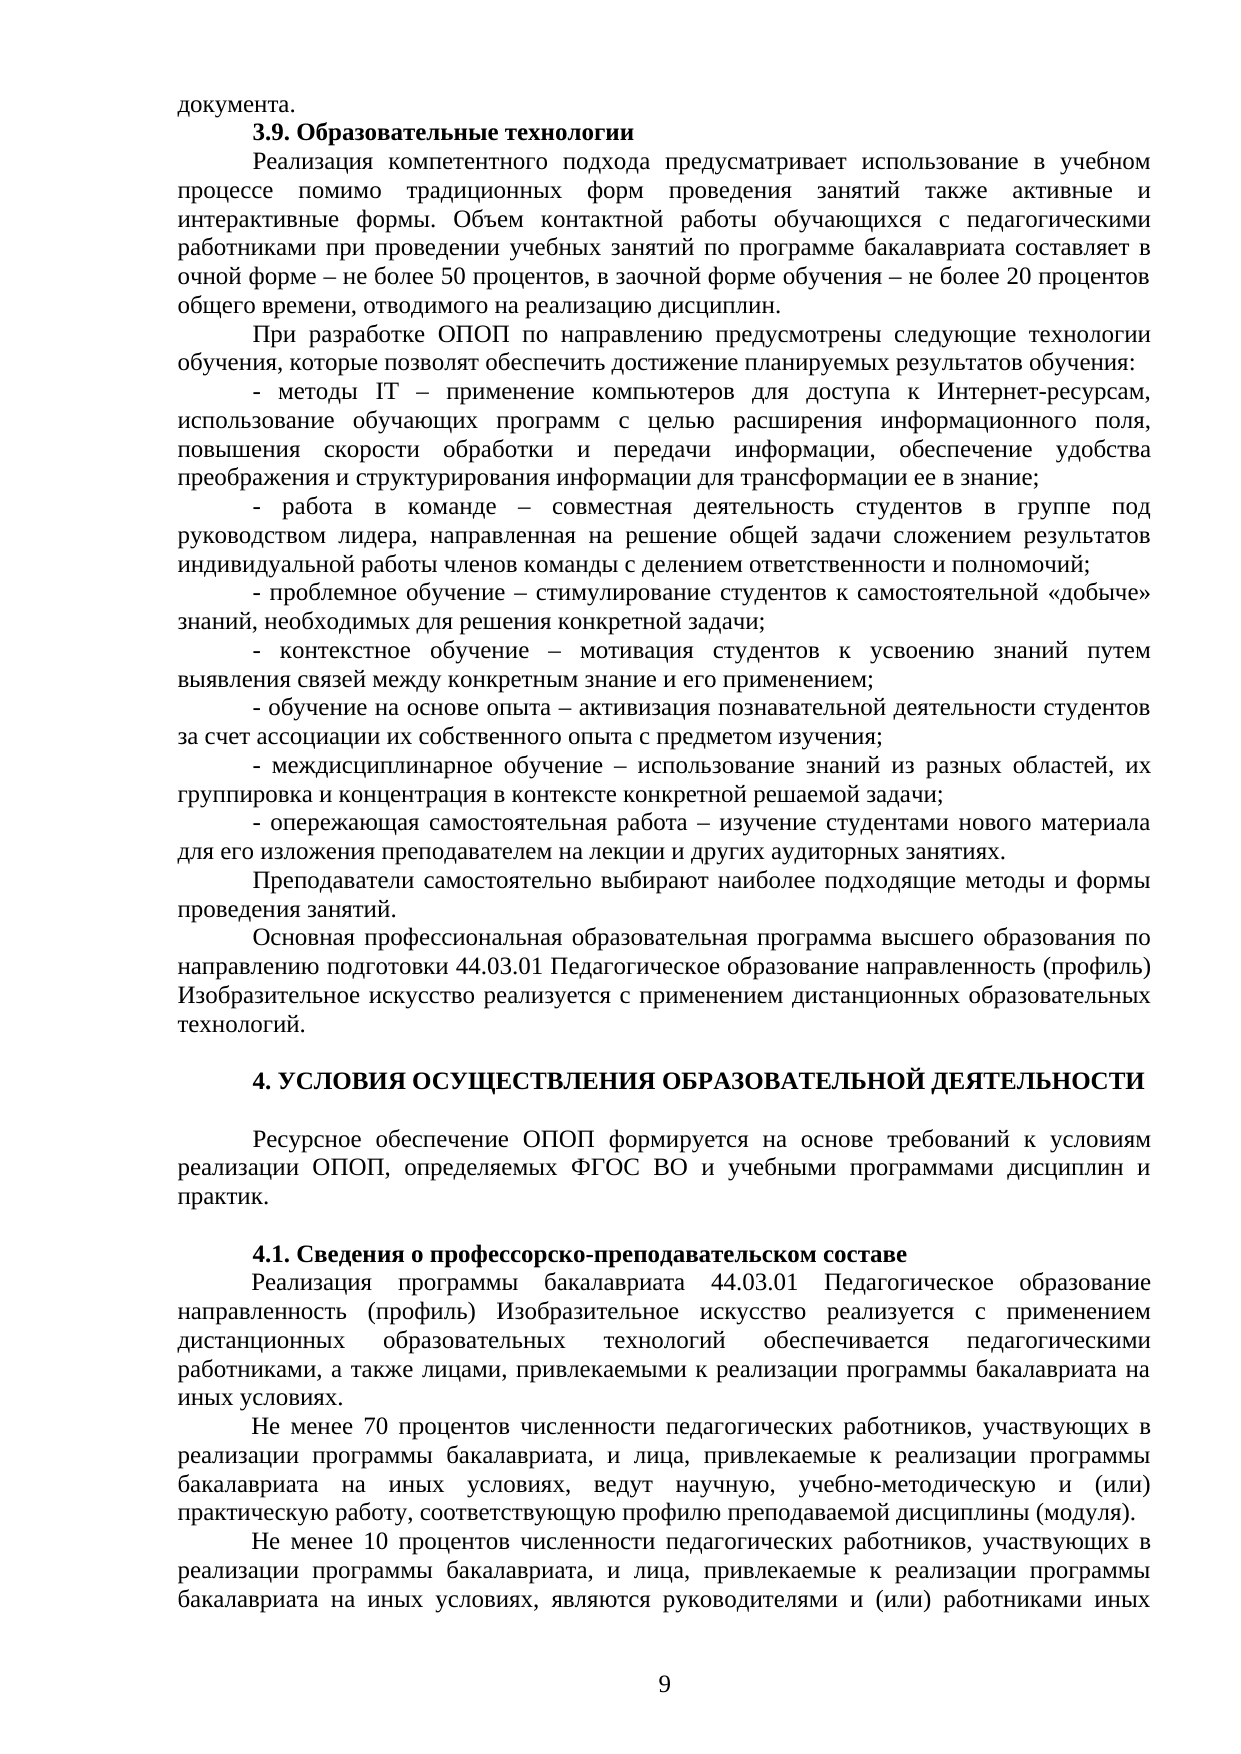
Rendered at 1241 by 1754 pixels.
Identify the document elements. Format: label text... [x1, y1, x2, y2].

text Реализация компетентного подхода предусматривает использование в учебном процессе помимо традиционных форм проведения занятий также активные и интерактивные формы. Объем контактной работы обучающихся с педагогическими работниками при проведении учебных занятий по программе бакалавриата составляет в очной форме – не более 50 процентов, в заочной форме обучения – не более 20 процентов общего времени, отводимого на реализацию дисциплин. [177, 146, 1152, 319]
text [177, 1526, 1152, 1612]
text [177, 89, 1152, 117]
text При разработке ОПОП по направлению предусмотрены следующие технологии обучения, которые позволят обеспечить достижение планируемых результатов обучения: [177, 319, 1152, 376]
text - проблемное обучение – стимулирование студентов к самостоятельной «добыче» знаний, необходимых для решения конкретной задачи; [177, 577, 1152, 635]
text Ресурсное обеспечение ОПОП формируется на основе требований к условиям реализации ОПОП, определяемых ФГОС ВО и учебными программами дисциплин и практик. [177, 1124, 1152, 1210]
text 3.9. Образовательные технологии [177, 117, 1152, 146]
text - обучение на основе опыта – активизация познавательной деятельности студентов за счет ассоциации их собственного опыта с предметом изучения; [177, 692, 1152, 750]
text Преподаватели самостоятельно выбирают наиболее подходящие методы и формы проведения занятий. [177, 865, 1152, 922]
text - работа в команде – совместная деятельность студентов в группе под руководством лидера, направленная на решение общей задачи сложением результатов индивидуальной работы членов команды с делением ответственности и полномочий; [177, 491, 1152, 577]
text - методы IT – применение компьютеров для доступа к Интернет-ресурсам, использование обучающих программ с целью расширения информационного поля, повышения скорости обработки и передачи информации, обеспечение удобства преображения и структурирования информации для трансформации ее в знание; [177, 376, 1152, 491]
text 4. Условия осуществления образовательной деятельности [177, 1066, 1152, 1095]
text - контекстное обучение – мотивация студентов к усвоению знаний путем выявления связей между конкретным знание и его применением; [177, 635, 1152, 692]
text Реализация программы бакалавриата 44.03.01 Педагогическое образование направленность (профиль) Изобразительное искусство реализуется с применением дистанционных образовательных технологий обеспечивается педагогическими работниками, а также лицами, привлекаемыми к реализации программы бакалавриата на иных условиях. [177, 1267, 1152, 1411]
text - междисциплинарное обучение – использование знаний из разных областей, их группировка и концентрация в контексте конкретной решаемой задачи; [177, 750, 1152, 807]
text Не менее 70 процентов численности педагогических работников, участвующих в реализации программы бакалавриата, и лица, привлекаемые к реализации программы бакалавриата на иных условиях, ведут научную, учебно-методическую и (или) практическую работу, соответствующую профилю преподаваемой дисциплины (модуля). [177, 1411, 1152, 1526]
text 4.1. Сведения о профессорско-преподавательском составе [177, 1239, 1152, 1267]
text - опережающая самостоятельная работа – изучение студентами нового материала для его изложения преподавателем на лекции и других аудиторных занятиях. [177, 807, 1152, 865]
text Основная профессиональная образовательная программа высшего образования по направлению подготовки 44.03.01 Педагогическое образование направленность (профиль) Изобразительное искусство реализуется с применением дистанционных образовательных технологий. [177, 922, 1152, 1037]
